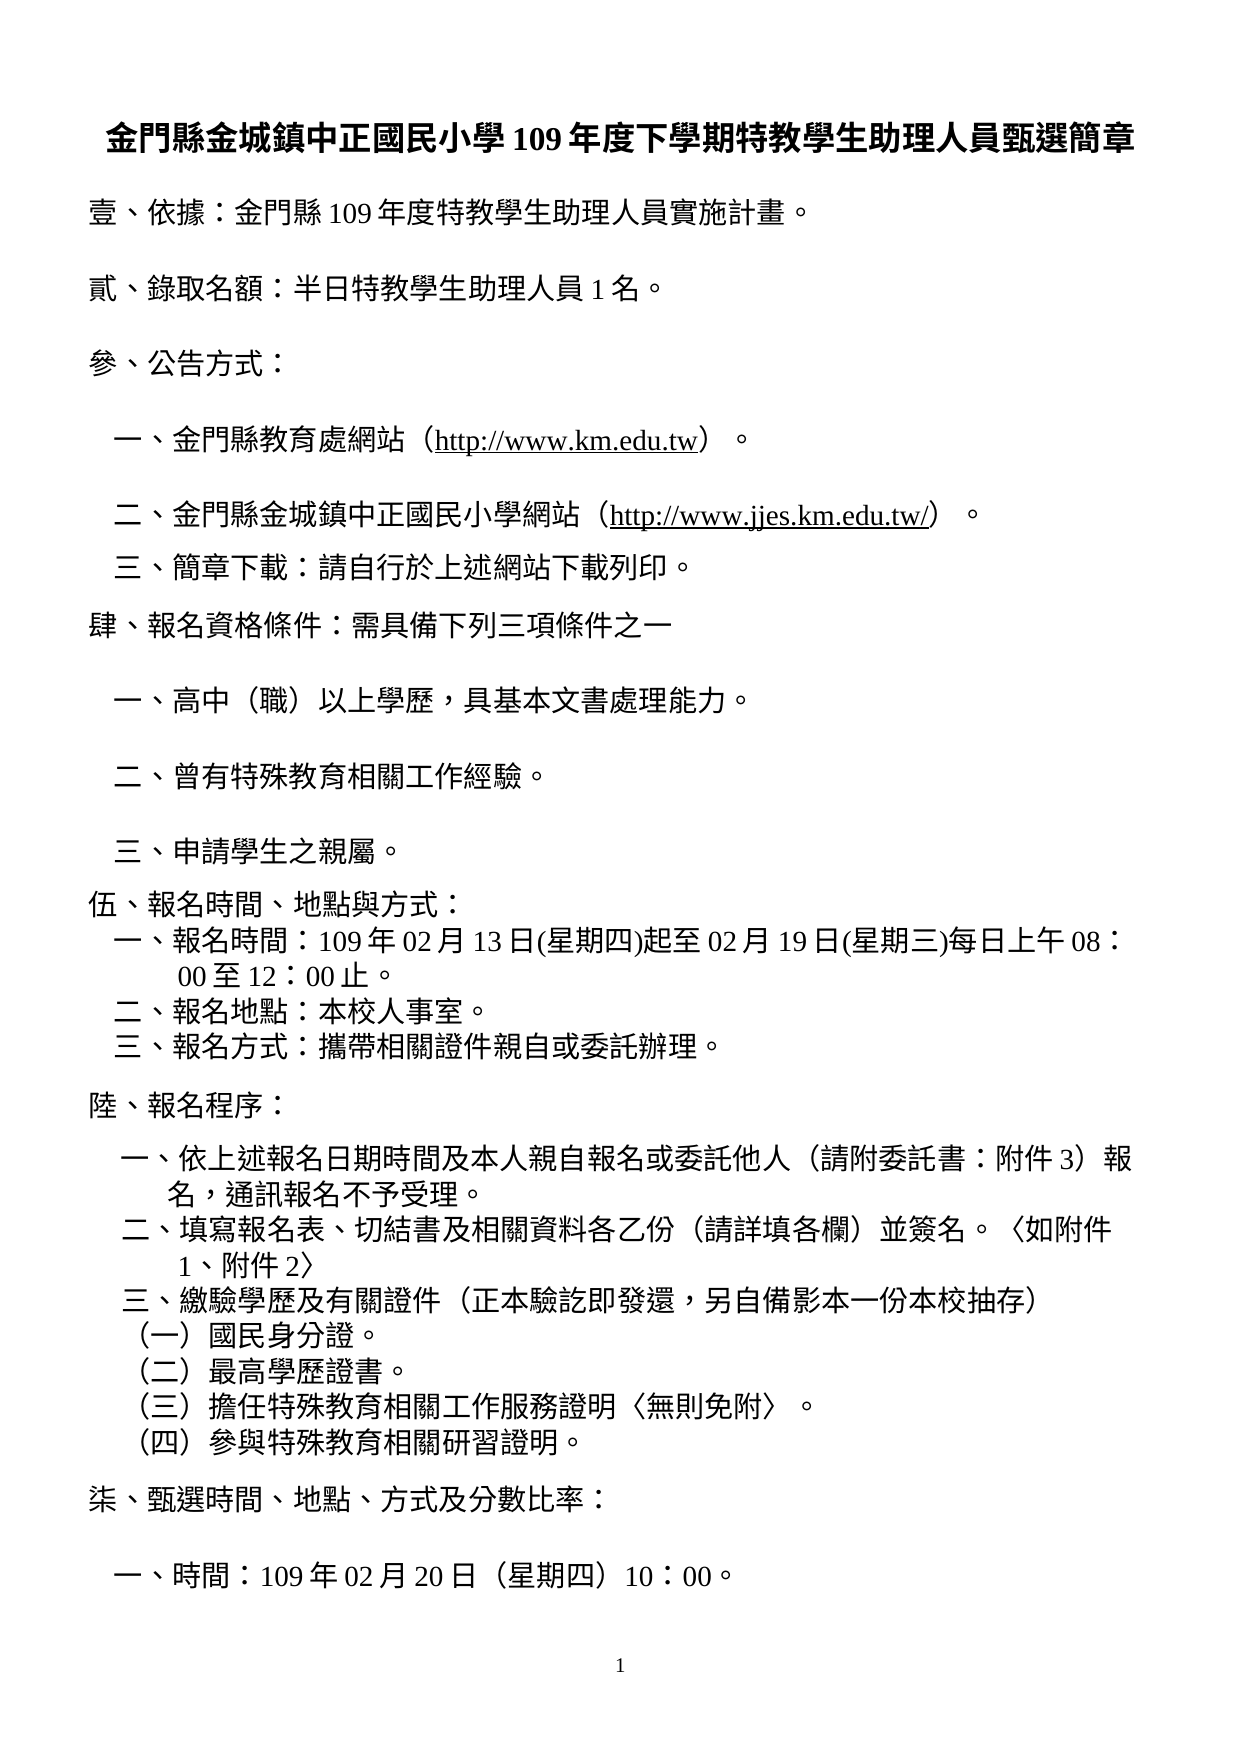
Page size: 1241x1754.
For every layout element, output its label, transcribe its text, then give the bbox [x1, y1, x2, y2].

text 一、報名時間：109年02月13日(星期四)起至02月19日(星期三)每日上午08：00至12：00止。 [114, 923, 1152, 994]
text 三、報名方式：攜帶相關證件親自或委託辦理。 [114, 1029, 1152, 1064]
text 貳、錄取名額：半日特教學生助理人員1名。 [89, 249, 1152, 324]
text 壹、依據：金門縣109年度特教學生助理人員實施計畫。 [89, 173, 1152, 249]
text 二、曾有特殊教育相關工作經驗。 [114, 737, 1152, 812]
text 一、金門縣教育處網站（http://www.km.edu.tw）。 [114, 399, 1152, 475]
text （三）擔任特殊教育相關工作服務證明〈無則免附〉。 [114, 1389, 1152, 1425]
text （四）參與特殊教育相關研習證明。 [114, 1425, 1152, 1460]
text 二、報名地點：本校人事室。 [114, 994, 1152, 1029]
text 三、申請學生之親屬。 [114, 812, 1152, 887]
text 一、時間：109年02月20日（星期四）10：00。 [114, 1536, 1152, 1611]
text 一、高中（職）以上學歷，具基本文書處理能力。 [114, 661, 1152, 737]
text 陸、報名程序： [89, 1066, 1152, 1141]
text 三、繳驗學歷及有關證件（正本驗訖即發還，另自備影本一份本校抽存） [114, 1283, 1152, 1318]
text 三、簡章下載：請自行於上述網站下載列印。 [114, 550, 1152, 586]
text 肆、報名資格條件：需具備下列三項條件之一 [89, 586, 1152, 661]
text 二、金門縣金城鎮中正國民小學網站（http://www.jjes.km.edu.tw/）。 [114, 475, 1152, 550]
text （二）最高學歷證書。 [114, 1354, 1152, 1389]
text （一）國民身分證。 [114, 1318, 1152, 1354]
text 伍、報名時間、地點與方式： [89, 887, 1152, 923]
text 二、填寫報名表、切結書及相關資料各乙份（請詳填各欄）並簽名。〈如附件1、附件2〉 [114, 1212, 1152, 1283]
text 參、公告方式： [89, 324, 1152, 399]
text 柒、甄選時間、地點、方式及分數比率： [89, 1460, 1152, 1536]
text 一、依上述報名日期時間及本人親自報名或委託他人（請附委託書：附件3）報名，通訊報名不予受理。 [114, 1141, 1152, 1212]
text 金門縣金城鎮中正國民小學109年度下學期特教學生助理人員甄選簡章 [89, 98, 1152, 173]
